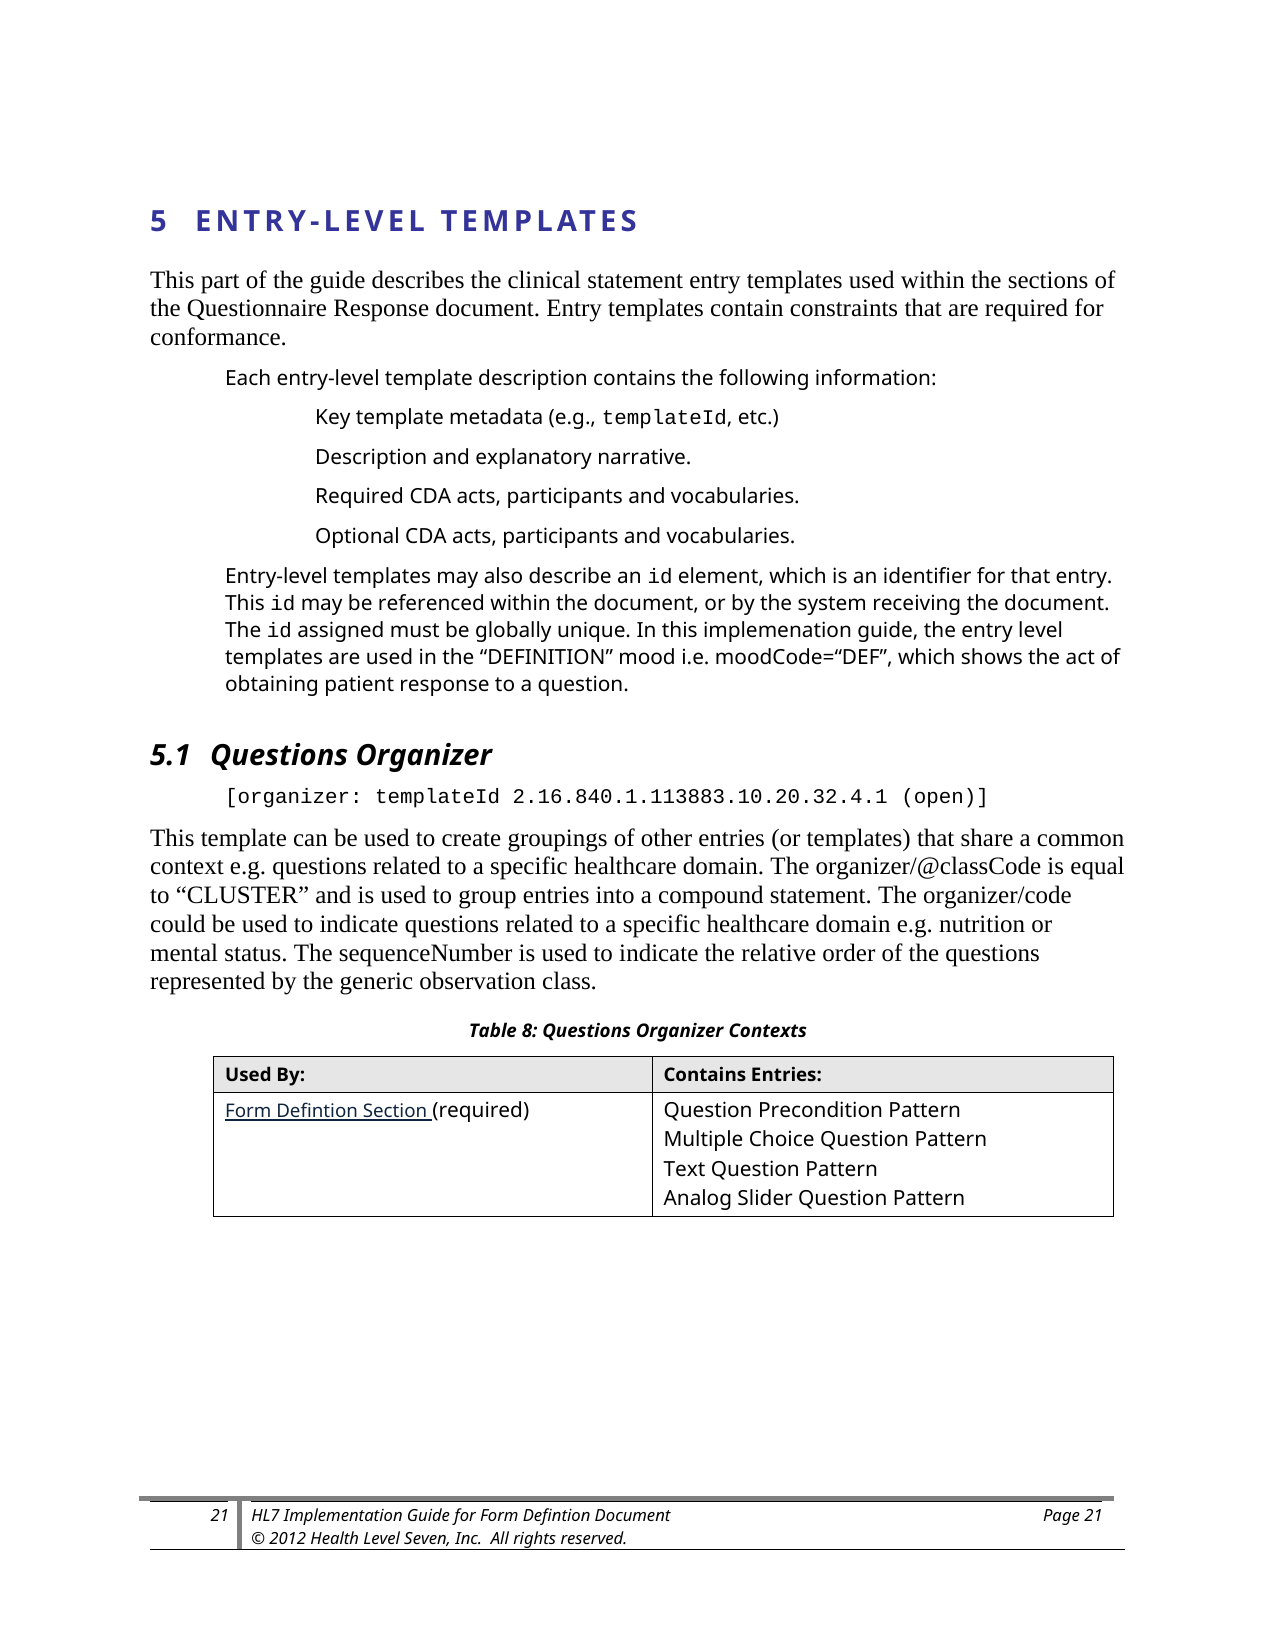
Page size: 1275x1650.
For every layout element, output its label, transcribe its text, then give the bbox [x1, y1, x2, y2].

text This template can be used to create groupings of other entries (or templates) that share a common context e.g. questions related to a specific healthcare domain. The organizer/@classCode is equal to “CLUSTER” and is used to group entries into a compound statement. The organizer/code could be used to indicate questions related to a specific healthcare domain e.g. nutrition or mental status. The sequenceNumber is used to indicate the relative order of the questions represented by the generic observation class. [150, 823, 1125, 995]
subtitle Questions Organizer [150, 734, 1125, 774]
text This part of the guide describes the clinical statement entry templates used within the sections of the Questionnaire Response document. Entry templates contain constraints that are required for conformance. [150, 265, 1125, 351]
text Table 8: Questions Organizer Contexts [150, 1016, 1125, 1043]
table_header Used By: [214, 1057, 652, 1092]
table_cell Form Defintion Section (required) [214, 1093, 652, 1216]
table_header Contains Entries: [653, 1057, 1113, 1092]
subtitle Entry-Level Templates [150, 200, 1125, 240]
text [organizer: templateId 2.16.840.1.113883.10.20.32.4.1 (open)] [225, 786, 1125, 810]
text Entry-level templates may also describe an id element, which is an identifier for that entry. This id may be referenced within the document, or by the system receiving the document. The id assigned must be globally unique. In this implemenation guide, the entry level templates are used in the “DEFINITION” mood i.e. moodCode=“DEF”, which shows the act of obtaining patient response to a question. [225, 561, 1125, 697]
list Key template metadata (e.g., templateId, etc.) [307, 403, 1125, 430]
list Description and explanatory narrative. [307, 443, 1125, 470]
list Optional CDA acts, participants and vocabularies. [307, 522, 1125, 549]
table_cell Numeric Pattern Multiple Choice Question Pattern Text Question Pattern Analog Slider Question Pattern [653, 1093, 1113, 1216]
list Required CDA acts, participants and vocabularies. [307, 482, 1125, 509]
text Each entry-level template description contains the following information: [225, 363, 1125, 391]
